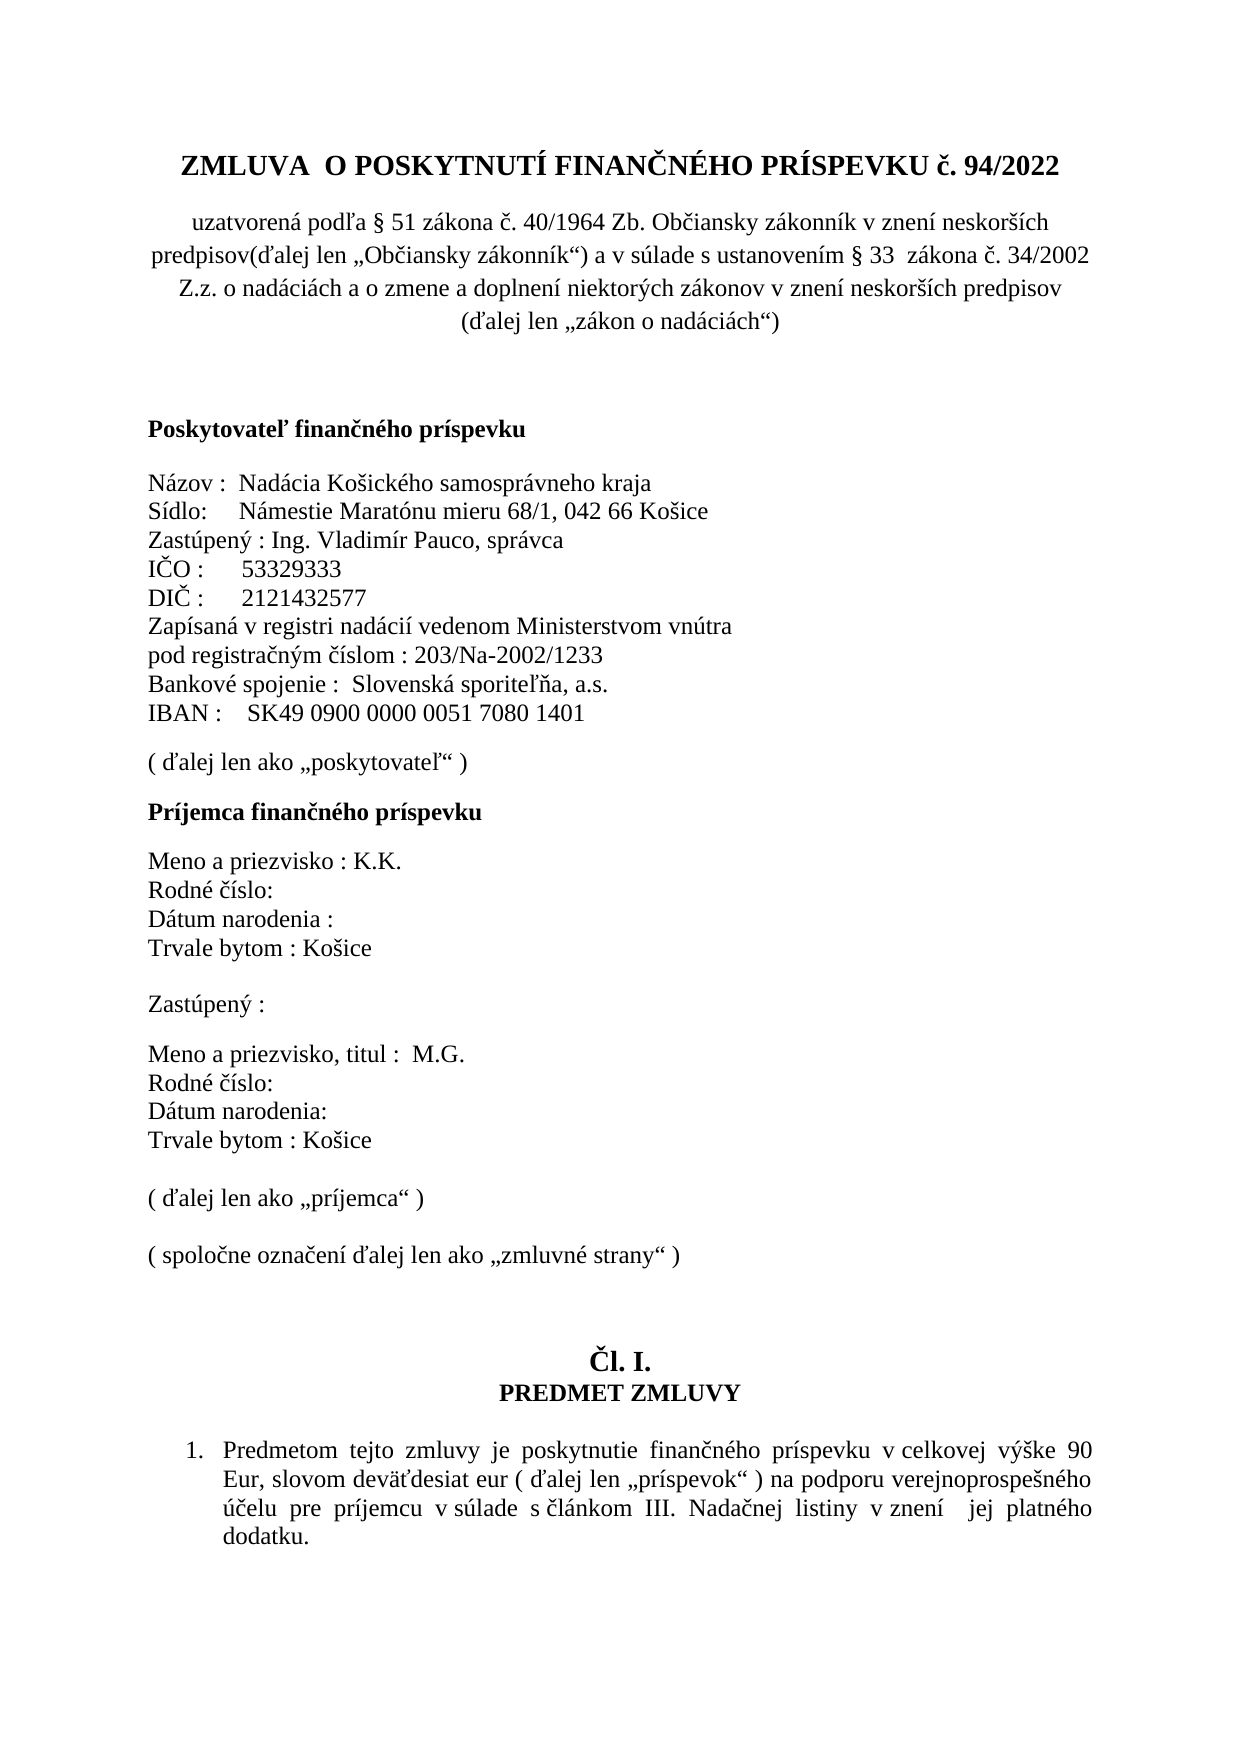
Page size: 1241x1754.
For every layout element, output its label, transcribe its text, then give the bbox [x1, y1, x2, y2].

text ( ďalej len ako „príjemca“ ) [148, 1183, 1093, 1211]
text PREDMET ZMLUVY [148, 1378, 1093, 1406]
text Čl. I. [148, 1344, 1093, 1378]
text ( ďalej len ako „poskytovateľ“ ) [148, 747, 1093, 776]
text uzatvorená podľa § 51 zákona č. 40/1964 Zb. Občiansky zákonník v znení neskorších predpisov(ďalej len „Občiansky zákonník“) a v súlade s ustanovením § 33 zákona č. 34/2002 Z.z. o nadáciách a o zmene a doplnení niektorých zákonov v znení neskorších predpisov (ďalej len „zákon o nadáciách“) [148, 207, 1093, 335]
text Poskytovateľ finančného príspevku [148, 414, 1093, 442]
text Trvale bytom : Košice [148, 1125, 1093, 1154]
text Meno a priezvisko : K.K. [148, 846, 1093, 875]
text Názov : Nadácia Košického samosprávneho kraja Sídlo: Námestie Maratónu mieru 68/1, 042 66 Košice Zastúpený : Ing. Vladimír Pauco, správca IČO : 53329333 DIČ : 2121432577 Zapísaná v registri nadácií vedenom Ministerstvom vnútra pod registračným číslom : 203/Na-2002/1233 Bankové spojenie : Slovenská sporiteľňa, a.s. IBAN : SK49 0900 0000 0051 7080 1401 [148, 468, 1093, 726]
text Meno a priezvisko, titul : M.G. [148, 1039, 1093, 1068]
text Rodné číslo: [148, 1068, 1093, 1096]
list Predmetom tejto zmluvy je poskytnutie finančného príspevku v celkovej výške 90 Eur, slovom deväťdesiat eur ( ďalej len „príspevok“ ) na podporu verejnoprospešného účelu pre príjemcu v súlade s článkom III. Nadačnej listiny v znení jej platného dodatku. [185, 1435, 1093, 1550]
text Príjemca finančného príspevku [148, 797, 1093, 826]
text Dátum narodenia: [148, 1096, 1093, 1125]
text ZMLUVA O POSKYTNUTÍ FINANČNÉHO PRÍSPEVKU č. 94/2022 [148, 148, 1093, 181]
text Zastúpený : [148, 989, 1093, 1018]
text Dátum narodenia : [148, 904, 1093, 933]
text ( spoločne označení ďalej len ako „zmluvné strany“ ) [148, 1240, 1093, 1269]
text Trvale bytom : Košice [148, 933, 1093, 961]
text Rodné číslo: [148, 875, 1093, 904]
